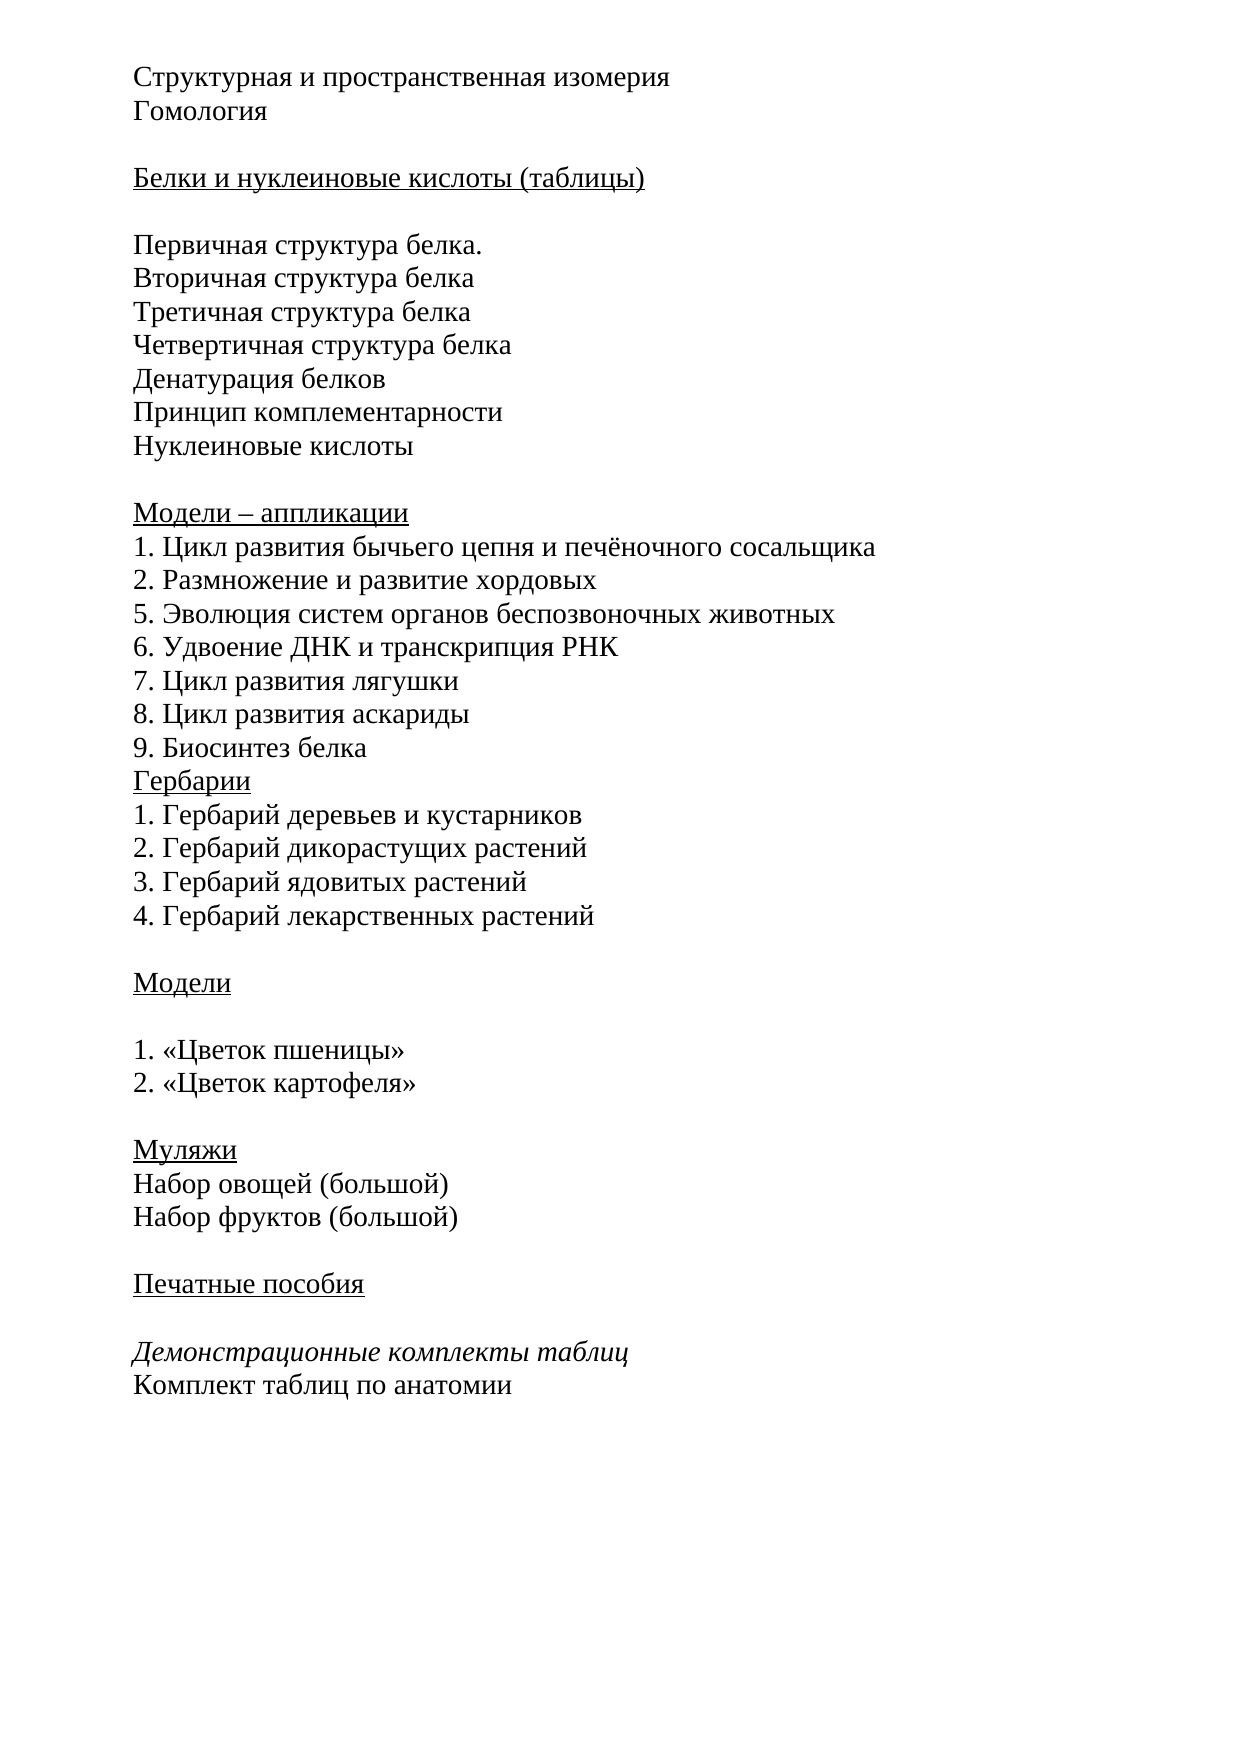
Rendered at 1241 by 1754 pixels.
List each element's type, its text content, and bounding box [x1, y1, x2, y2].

text Печатные пособия [133, 1267, 1181, 1300]
text 1. Цикл развития бычьего цепня и печёночного сосальщика [133, 529, 1181, 562]
text 4. Гербарий лекарственных растений [133, 898, 1181, 931]
text Модели [133, 965, 1181, 998]
text 7. Цикл развития лягушки [133, 663, 1181, 696]
text Набор овощей (большой) [133, 1166, 1181, 1199]
text 3. Гербарий ядовитых растений [133, 864, 1181, 898]
text 5. Эволюция систем органов беспозвоночных животных [133, 596, 1181, 629]
text Вторичная структура белка [133, 260, 1181, 294]
text Гомология [133, 93, 1181, 126]
text Демонстрационные комплекты таблиц [133, 1334, 1181, 1367]
text 1. «Цветок пшеницы» [133, 1032, 1181, 1065]
text 1. Гербарий деревьев и кустарников [133, 797, 1181, 831]
text Модели – аппликации [133, 495, 1181, 529]
text 2. Размножение и развитие хордовых [133, 562, 1181, 596]
text Третичная структура белка [133, 294, 1181, 327]
text 2. «Цветок картофеля» [133, 1065, 1181, 1099]
text Муляжи [133, 1132, 1181, 1166]
text Структурная и пространственная изомерия [133, 59, 1181, 93]
text Четвертичная структура белка [133, 327, 1181, 361]
text Белки и нуклеиновые кислоты (таблицы) [133, 160, 1181, 193]
text Денатурация белков [133, 361, 1181, 394]
text 8. Цикл развития аскариды [133, 696, 1181, 730]
text 6. Удвоение ДНК и транскрипция РНК [133, 629, 1181, 663]
text 9. Биосинтез белка [133, 730, 1181, 763]
text Гербарии [133, 763, 1181, 797]
text Первичная структура белка. [133, 227, 1181, 260]
text Набор фруктов (большой) [133, 1199, 1181, 1233]
text Принцип комплементарности [133, 394, 1181, 428]
text Нуклеиновые кислоты [133, 428, 1181, 462]
text Комплект таблиц по анатомии [133, 1367, 1181, 1401]
text 2. Гербарий дикорастущих растений [133, 831, 1181, 864]
